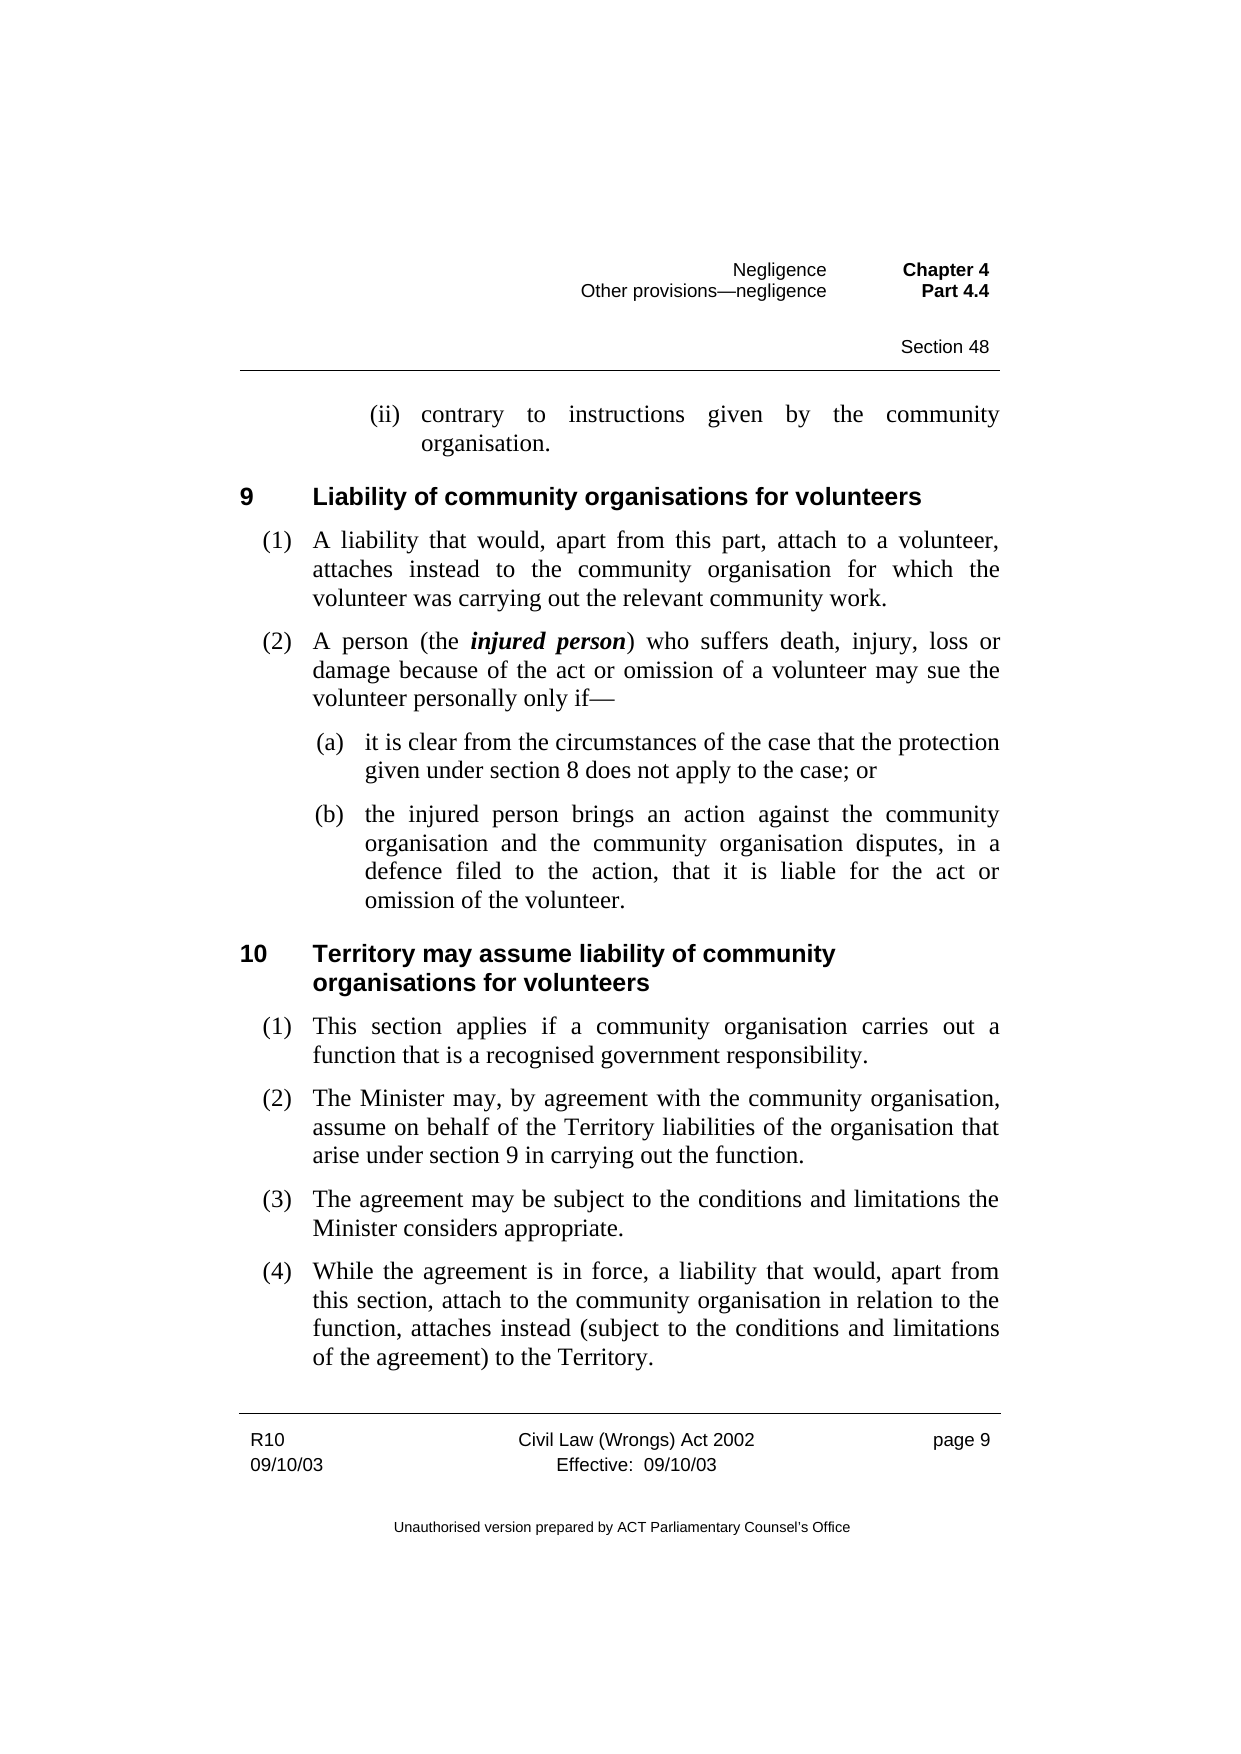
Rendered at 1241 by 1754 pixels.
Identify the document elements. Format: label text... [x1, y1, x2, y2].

text 9 Liability of community organisations for volunteers [239, 482, 1001, 511]
text 10 Territory may assume liability of community organisations for volunteers [239, 939, 1001, 996]
text (3) The agreement may be subject to the conditions and limitations the Minister considers appropriate. [239, 1184, 1001, 1241]
text (2) A person (the injured person) who suffers death, injury, loss or damage because of the act or omission of a volunteer may sue the volunteer personally only if— [239, 626, 1001, 712]
text (1) A liability that would, apart from this part, attach to a volunteer, attaches instead to the community organisation for which the volunteer was carrying out the relevant community work. [239, 525, 1001, 611]
text (a) it is clear from the circumstances of the case that the protection given under section 8 does not apply to the case; or [239, 727, 1001, 784]
text (1) This section applies if a community organisation carries out a function that is a recognised government responsibility. [239, 1011, 1001, 1068]
text (b) the injured person brings an action against the community organisation and the community organisation disputes, in a defence filed to the action, that it is liable for the act or omission of the volunteer. [239, 799, 1001, 914]
text (ii) contrary to instructions given by the community organisation. [239, 399, 1001, 457]
text (4) While the agreement is in force, a liability that would, apart from this section, attach to the community organisation in relation to the function, attaches instead (subject to the conditions and limitations of the agreement) to the Territory. [239, 1256, 1001, 1371]
text (2) The Minister may, by agreement with the community organisation, assume on behalf of the Territory liabilities of the organisation that arise under section 9 in carrying out the function. [239, 1083, 1001, 1169]
